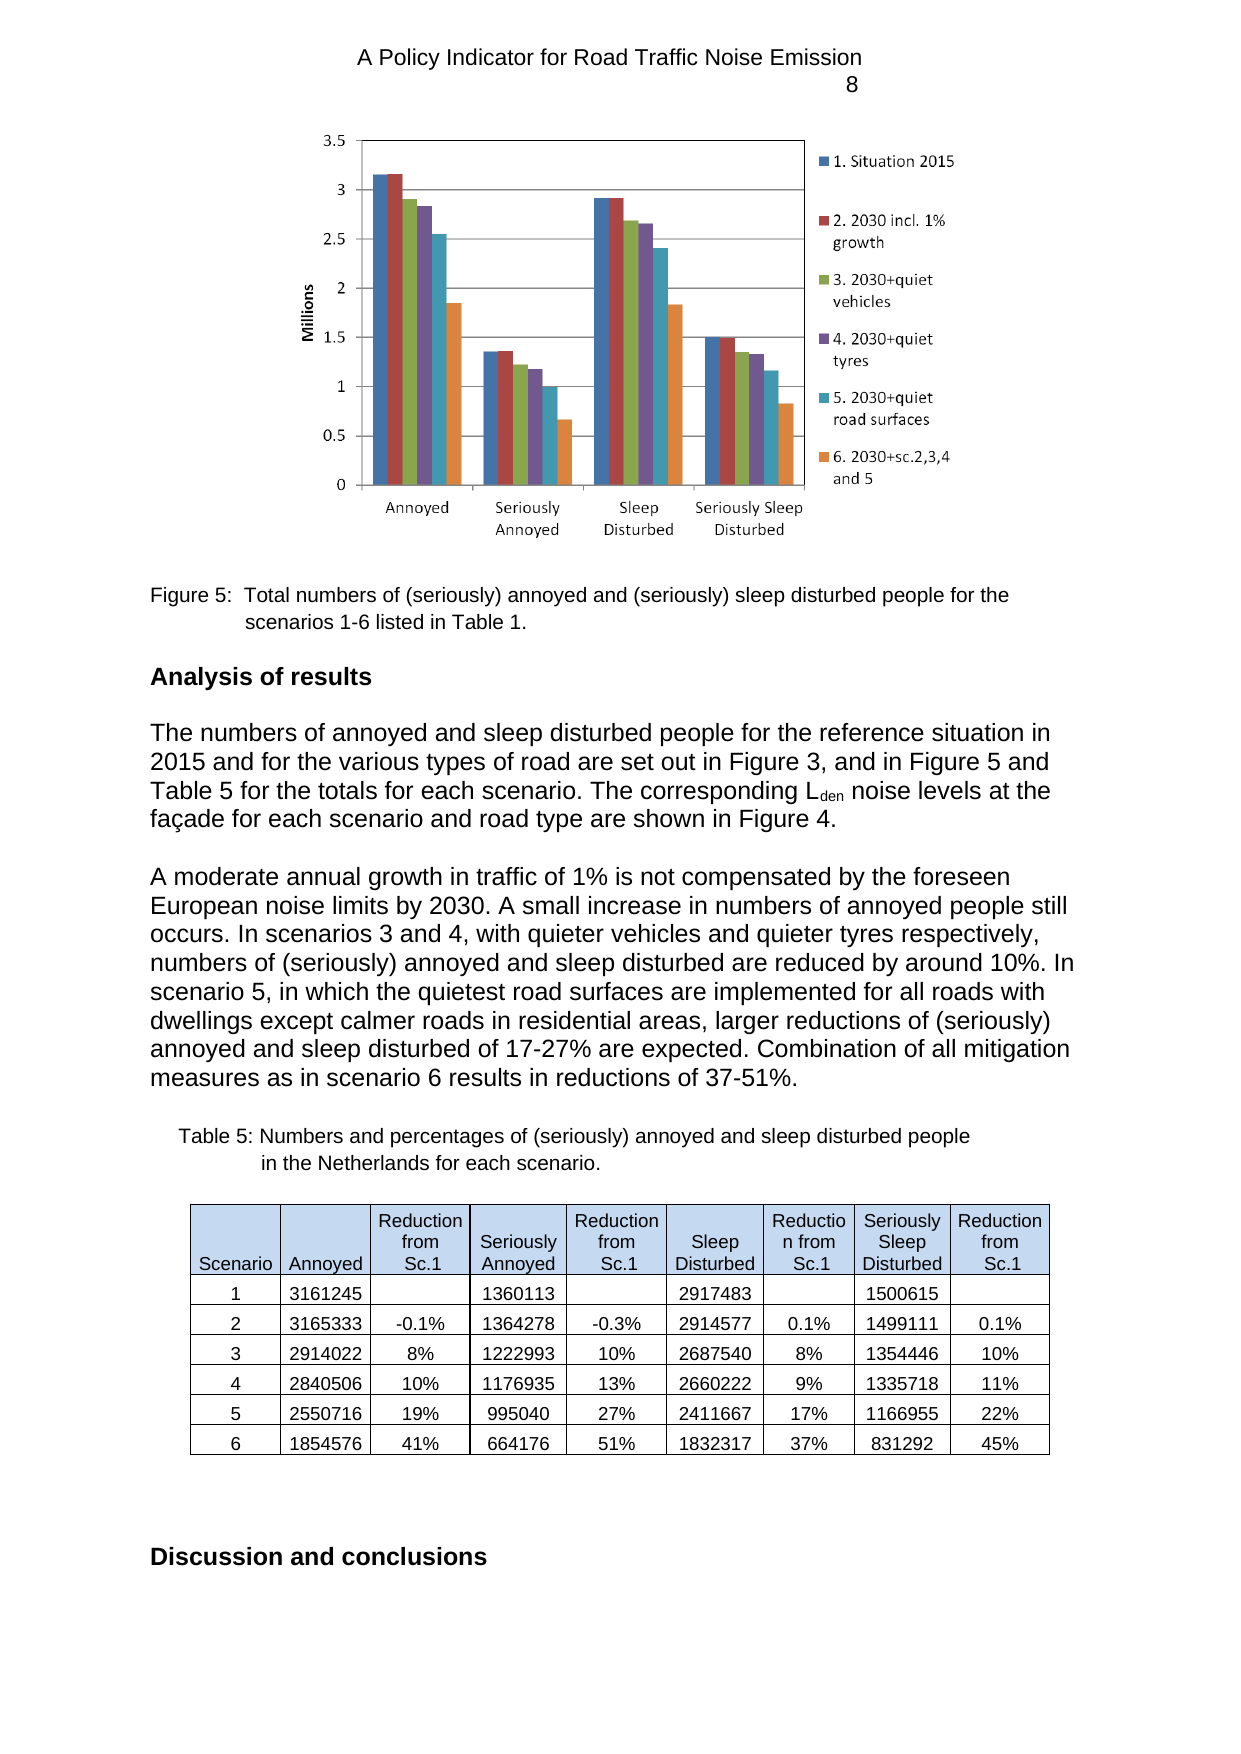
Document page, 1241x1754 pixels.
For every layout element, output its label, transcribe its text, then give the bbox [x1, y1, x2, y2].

table_cell 2660222 [667, 1365, 763, 1394]
table_cell 1832317 [667, 1425, 763, 1454]
table_cell 2550716 [281, 1395, 370, 1424]
table_cell 995040 [471, 1395, 566, 1424]
table_cell [371, 1275, 469, 1304]
table_cell 41% [371, 1425, 469, 1454]
text Table 5: Numbers and percentages of (seriously) annoyed and sleep disturbed people in the Netherlands for each scenario. [178, 1121, 1090, 1175]
table_header Scenario [191, 1205, 280, 1274]
table_header Reduction from Sc.1 [764, 1205, 854, 1274]
table_header Seriously Sleep Disturbed [855, 1205, 950, 1274]
table_header Seriously Annoyed [471, 1205, 566, 1274]
table_cell [567, 1275, 666, 1304]
table_cell 37% [764, 1425, 854, 1454]
table_cell 0.1% [951, 1305, 1049, 1334]
table_cell -0.1% [371, 1305, 469, 1334]
text Analysis of results [150, 662, 1090, 718]
table_cell 1 [191, 1275, 280, 1304]
table_cell 3 [191, 1335, 280, 1364]
table_cell 2914022 [281, 1335, 370, 1364]
table_cell 1364278 [471, 1305, 566, 1334]
table_cell 27% [567, 1395, 666, 1424]
table_cell 1335718 [855, 1365, 950, 1394]
table_cell 11% [951, 1365, 1049, 1394]
table_cell 1500615 [855, 1275, 950, 1304]
table_header Reduction from Sc.1 [951, 1205, 1049, 1274]
table_cell [764, 1275, 854, 1304]
table_cell 2687540 [667, 1335, 763, 1364]
table_cell [951, 1275, 1049, 1304]
table_cell 3165333 [281, 1305, 370, 1334]
table_cell 1176935 [471, 1365, 566, 1394]
text A moderate annual growth in traffic of 1% is not compensated by the foreseen European noise limits by 2030. A small increase in numbers of annoyed people still occurs. In scenarios 3 and 4, with quieter vehicles and quieter tyres respectively, numbers of (seriously) annoyed and sleep disturbed are reduced by around 10%. In scenario 5, in which the quietest road surfaces are implemented for all roads with dwellings except calmer roads in residential areas, larger reductions of (seriously) annoyed and sleep disturbed of 17-27% are expected. Combination of all mitigation measures as in scenario 6 results in reductions of 37-51%. [150, 862, 1090, 1092]
table_header Annoyed [281, 1205, 370, 1274]
text Discussion and conclusions [150, 1542, 1090, 1570]
text Figure 5: Total numbers of (seriously) annoyed and (seriously) sleep disturbed people for the scenarios 1-6 listed in Table 1. [150, 579, 1090, 634]
table_cell 10% [567, 1335, 666, 1364]
table_cell 5 [191, 1395, 280, 1424]
table_cell 8% [371, 1335, 469, 1364]
table_cell 22% [951, 1395, 1049, 1424]
picture [279, 125, 961, 543]
table_cell 6 [191, 1425, 280, 1454]
table_cell 1222993 [471, 1335, 566, 1364]
table_cell 1854576 [281, 1425, 370, 1454]
table_cell 2917483 [667, 1275, 763, 1304]
table_cell 831292 [855, 1425, 950, 1454]
table_cell 1354446 [855, 1335, 950, 1364]
table_cell 2840506 [281, 1365, 370, 1394]
table_cell 51% [567, 1425, 666, 1454]
table_cell 2 [191, 1305, 280, 1334]
table_cell -0.3% [567, 1305, 666, 1334]
table_cell 1499111 [855, 1305, 950, 1334]
table_cell 1166955 [855, 1395, 950, 1424]
table_cell 17% [764, 1395, 854, 1424]
table_cell 0.1% [764, 1305, 854, 1334]
table_cell 8% [764, 1335, 854, 1364]
table_cell 3161245 [281, 1275, 370, 1304]
table_cell 13% [567, 1365, 666, 1394]
table_cell 45% [951, 1425, 1049, 1454]
table_cell 664176 [471, 1425, 566, 1454]
table_cell 19% [371, 1395, 469, 1424]
text The numbers of annoyed and sleep disturbed people for the reference situation in 2015 and for the various types of road are set out in Figure 3, and in Figure 5 and Table 5 for the totals for each scenario. The corresponding Lden noise levels at the façade for each scenario and road type are shown in Figure 4. [150, 718, 1090, 833]
table_cell 9% [764, 1365, 854, 1394]
table_cell 1360113 [471, 1275, 566, 1304]
table_cell 2411667 [667, 1395, 763, 1424]
table_cell 4 [191, 1365, 280, 1394]
table_cell 10% [951, 1335, 1049, 1364]
table_cell 10% [371, 1365, 469, 1394]
table_header Reduction from Sc.1 [567, 1205, 666, 1274]
table_cell 2914577 [667, 1305, 763, 1334]
table_header Sleep Disturbed [667, 1205, 763, 1274]
table_header Reduction from Sc.1 [371, 1205, 469, 1274]
